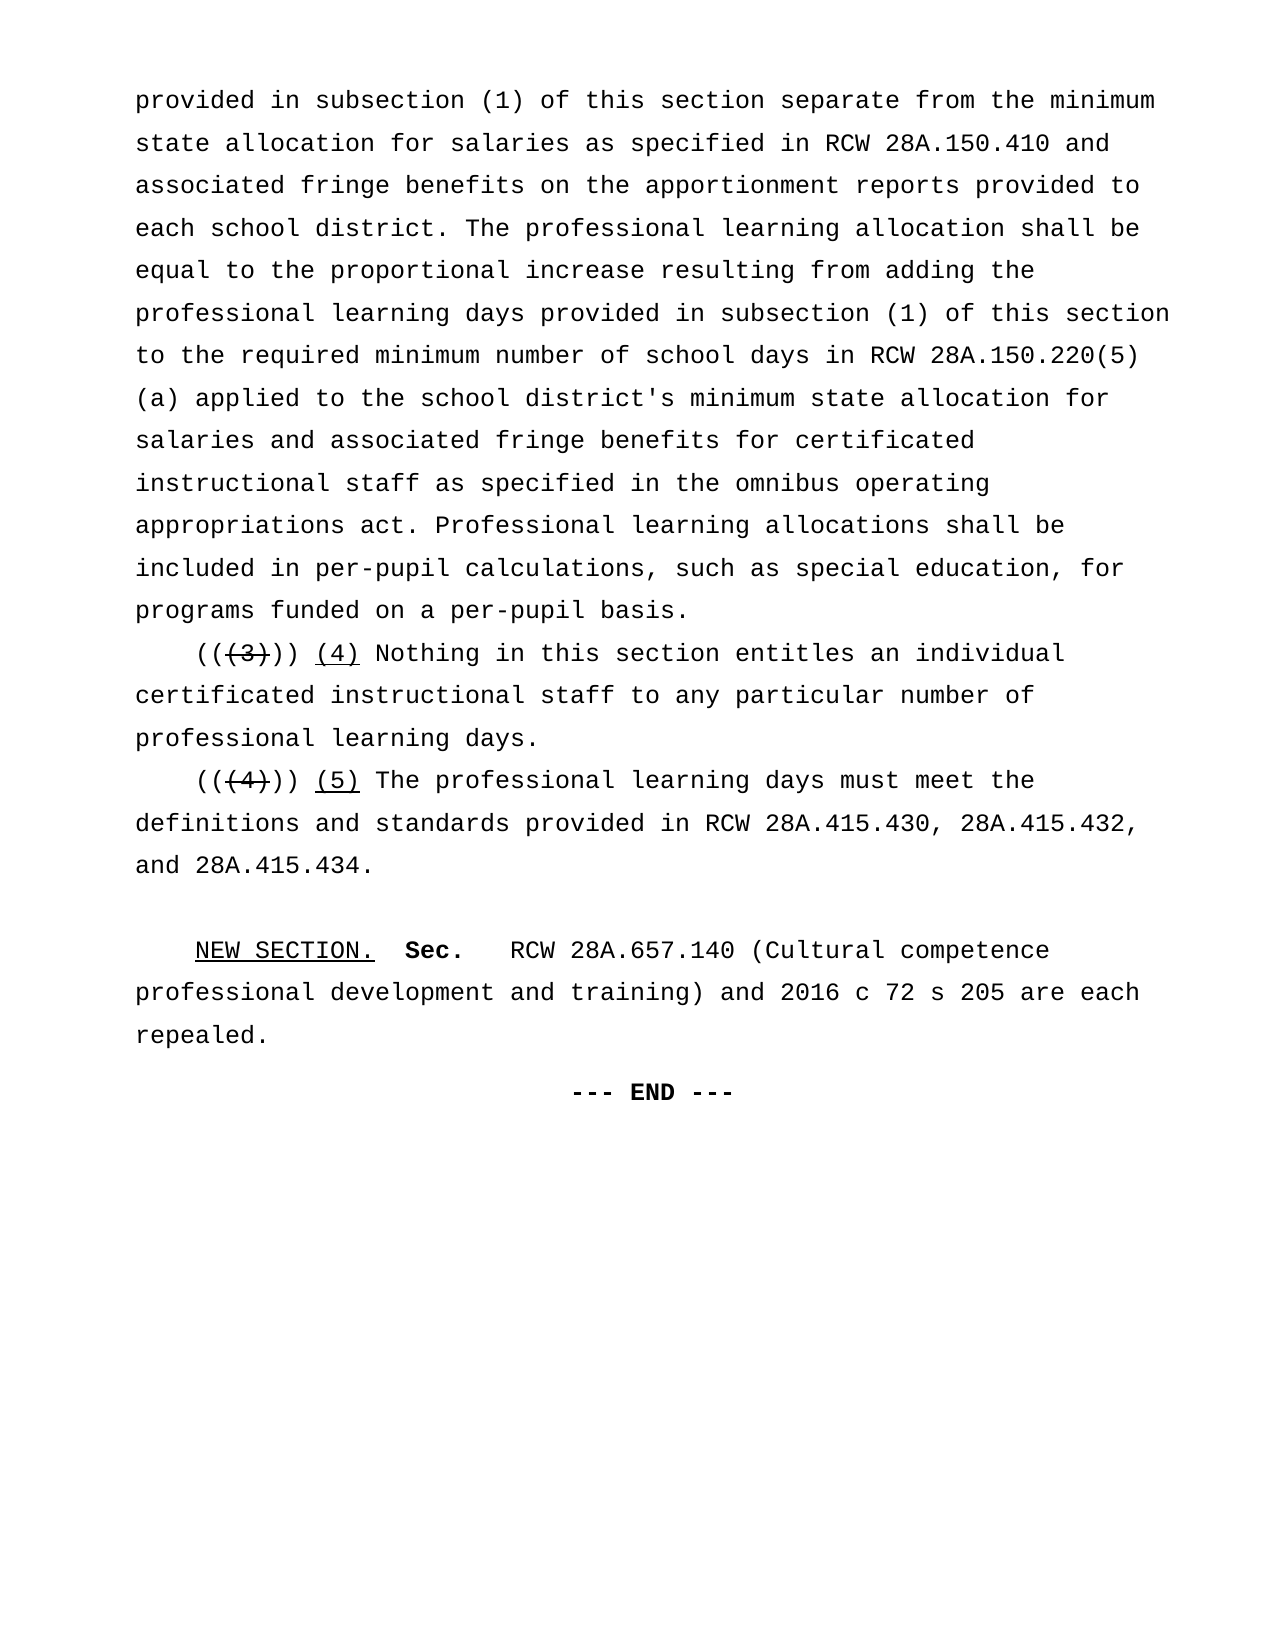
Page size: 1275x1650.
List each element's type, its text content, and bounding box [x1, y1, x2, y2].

text (((4))) (5) The professional learning days must meet the definitions and standards provided in RCW 28A.415.430, 28A.415.432, and 28A.415.434. [135, 755, 1170, 882]
text --- END --- [135, 1080, 1170, 1108]
text NEW SECTION. Sec. RCW 28A.657.140 (Cultural competence professional development and training) and 2016 c 72 s 205 are each repealed. [135, 924, 1170, 1052]
text (((3))) (4) Nothing in this section entitles an individual certificated instructional staff to any particular number of professional learning days. [135, 627, 1170, 755]
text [135, 75, 1170, 627]
